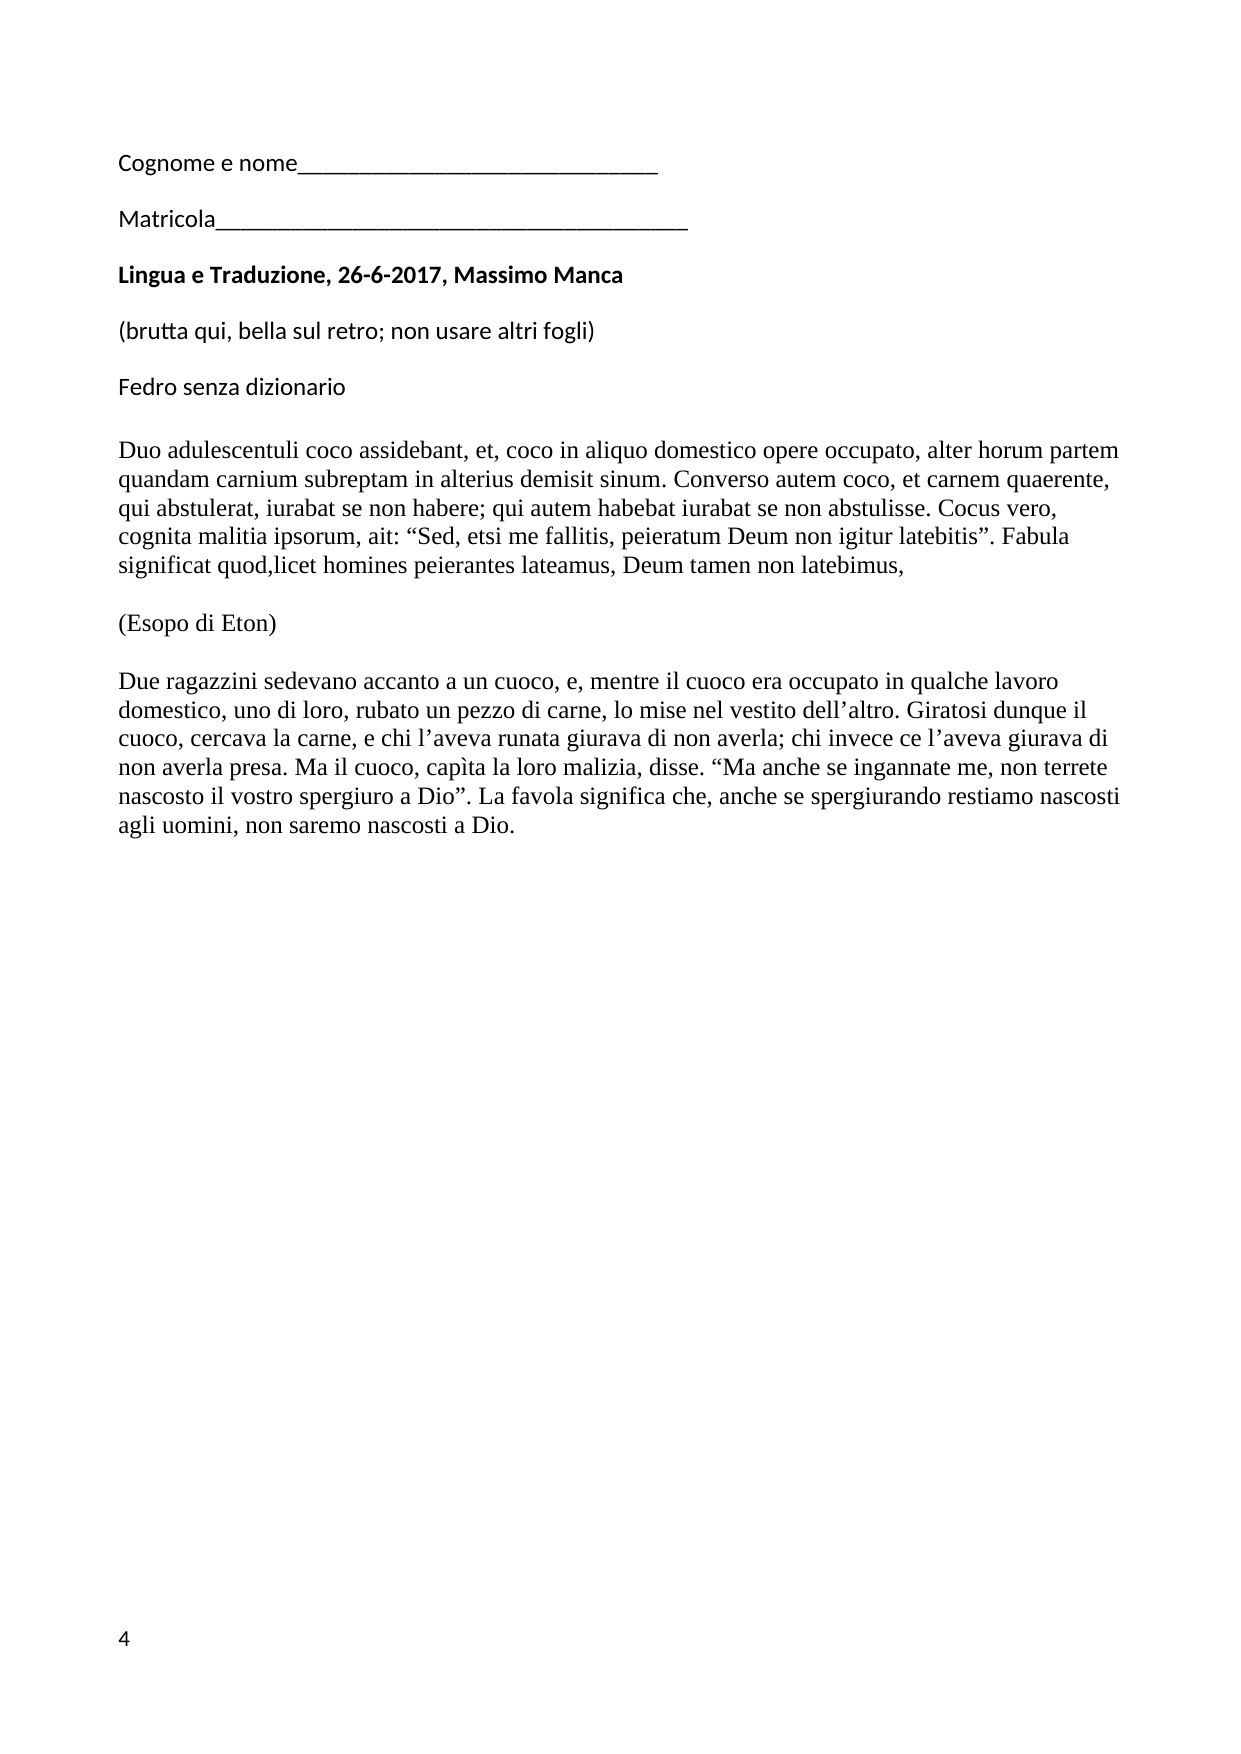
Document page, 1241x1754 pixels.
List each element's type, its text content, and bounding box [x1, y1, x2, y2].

text Matricola______________________________________ [118, 203, 1122, 234]
text Due ragazzini sedevano accanto a un cuoco, e, mentre il cuoco era occupato in qualche lavoro domestico, uno di loro, rubato un pezzo di carne, lo mise nel vestito dell’altro. Giratosi dunque il cuoco, cercava la carne, e chi l’aveva runata giurava di non averla; chi invece ce l’aveva giurava di non averla presa. Ma il cuoco, capìta la loro malizia, disse. “Ma anche se ingannate me, non terrete nascosto il vostro spergiuro a Dio”. La favola significa che, anche se spergiurando restiamo nascosti agli uomini, non saremo nascosti a Dio. [118, 666, 1122, 838]
text Cognome e nome_____________________________ [118, 148, 1122, 178]
text Duo adulescentuli coco assidebant, et, coco in aliquo domestico opere occupato, alter horum partem quandam carnium subreptam in alterius demisit sinum. Converso autem coco, et carnem quaerente, qui abstulerat, iurabat se non habere; qui autem habebat iurabat se non abstulisse. Cocus vero, cognita malitia ipsorum, ait: “Sed, etsi me fallitis, peieratum Deum non igitur latebitis”. Fabula significat quod,licet homines peierantes lateamus, Deum tamen non latebimus, [118, 435, 1122, 579]
text Fedro senza dizionario [118, 371, 1122, 401]
text (Esopo di Eton) [118, 608, 1122, 637]
text Lingua e Traduzione, 26-6-2017, Massimo Manca [118, 259, 1122, 290]
text (brutta qui, bella sul retro; non usare altri fogli) [118, 315, 1122, 346]
